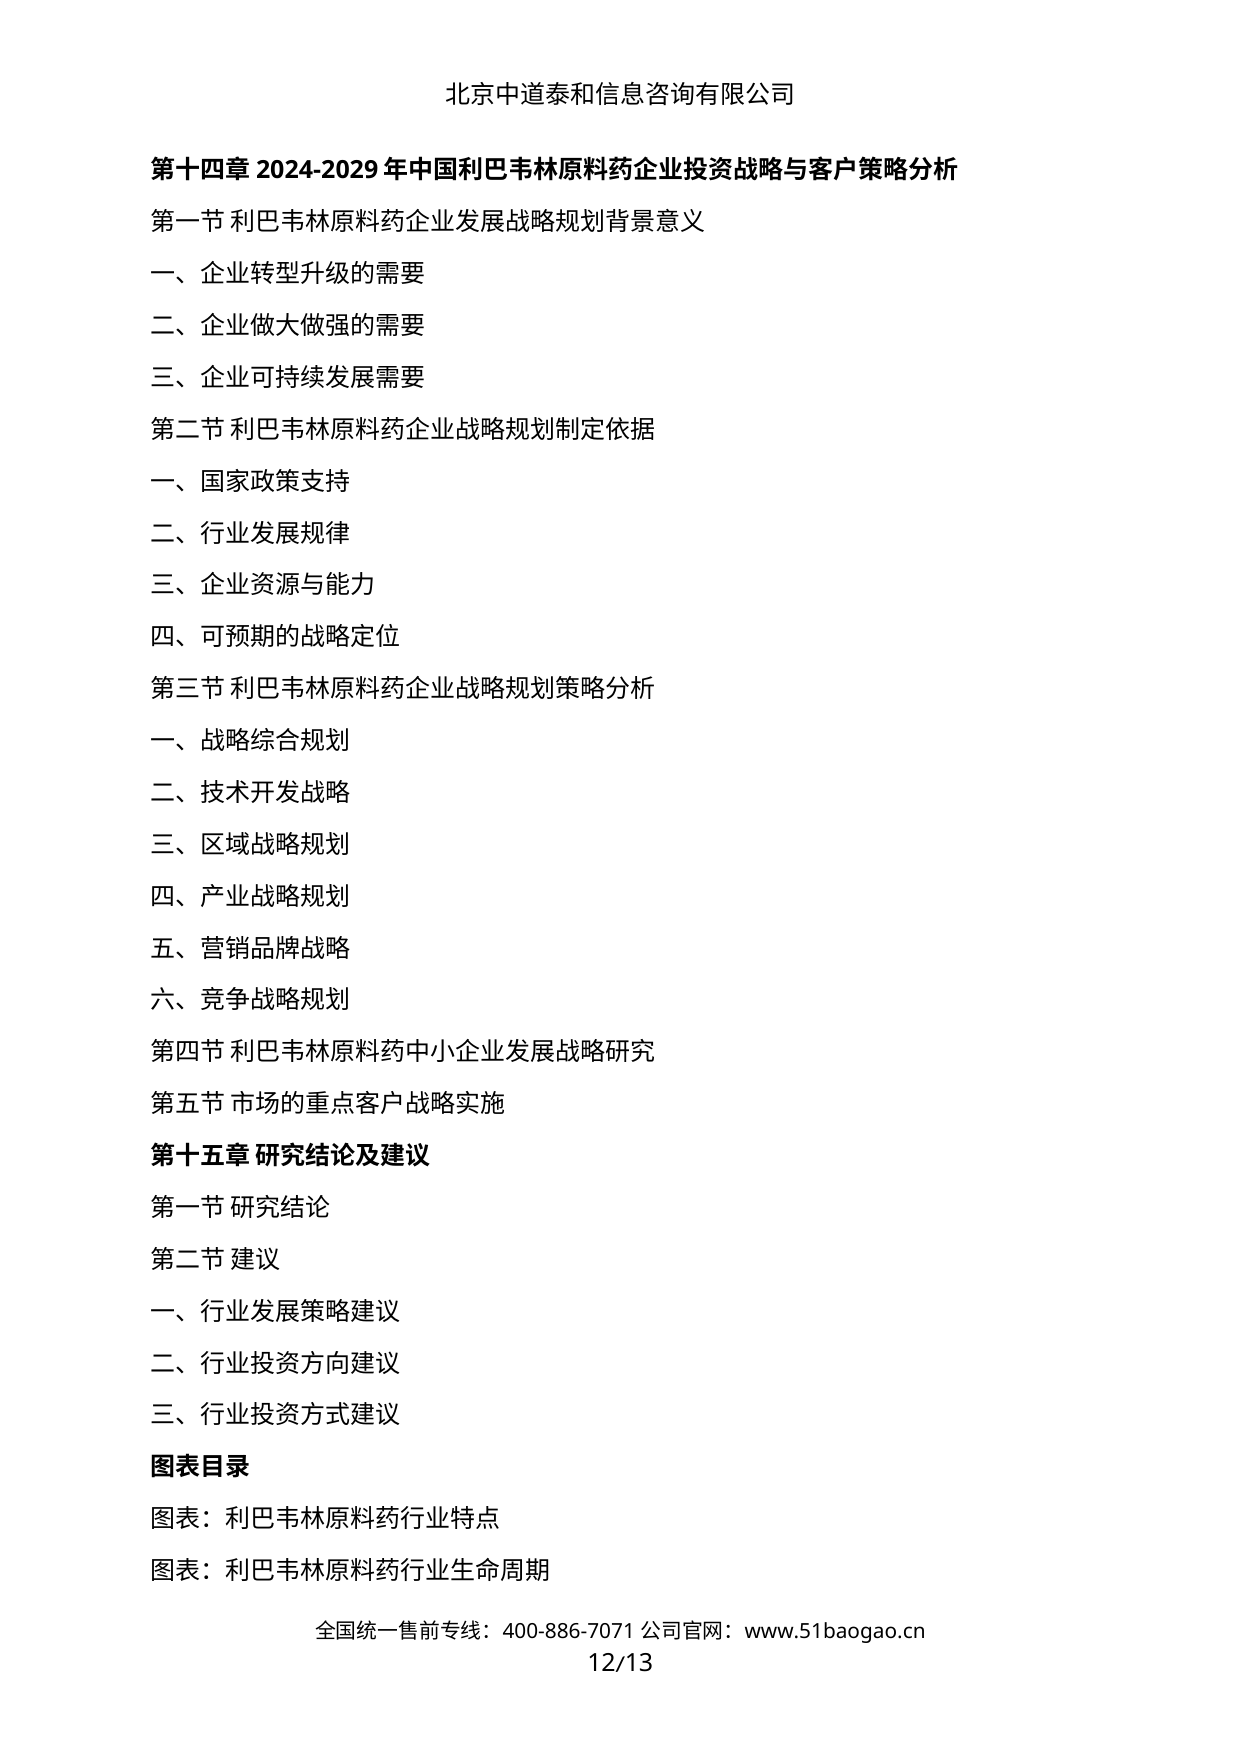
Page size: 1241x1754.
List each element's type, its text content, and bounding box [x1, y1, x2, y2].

text 第二节 利巴韦林原料药企业战略规划制定依据 [150, 409, 1090, 446]
text 一、企业转型升级的需要 [150, 254, 1090, 290]
text 一、国家政策支持 [150, 461, 1090, 497]
text 图表目录 [150, 1447, 1090, 1483]
text 二、企业做大做强的需要 [150, 306, 1090, 342]
text 二、技术开发战略 [150, 772, 1090, 809]
text 一、行业发展策略建议 [150, 1291, 1090, 1327]
text 第五节 市场的重点客户战略实施 [150, 1084, 1090, 1120]
text 五、营销品牌战略 [150, 928, 1090, 964]
text 三、行业投资方式建议 [150, 1395, 1090, 1431]
text 四、可预期的战略定位 [150, 617, 1090, 653]
text 三、区域战略规划 [150, 824, 1090, 861]
text 四、产业战略规划 [150, 876, 1090, 912]
text 第三节 利巴韦林原料药企业战略规划策略分析 [150, 669, 1090, 705]
text 第十四章 2024-2029年中国利巴韦林原料药企业投资战略与客户策略分析 [150, 150, 1090, 186]
text 图表：利巴韦林原料药行业生命周期 [150, 1551, 1090, 1587]
text 第一节 利巴韦林原料药企业发展战略规划背景意义 [150, 202, 1090, 238]
text 三、企业资源与能力 [150, 565, 1090, 601]
text 第一节 研究结论 [150, 1187, 1090, 1224]
text 图表：利巴韦林原料药行业特点 [150, 1499, 1090, 1535]
text 第十五章 研究结论及建议 [150, 1136, 1090, 1172]
text 第二节 建议 [150, 1239, 1090, 1276]
text 二、行业发展规律 [150, 513, 1090, 549]
text 第四节 利巴韦林原料药中小企业发展战略研究 [150, 1032, 1090, 1068]
text 一、战略综合规划 [150, 721, 1090, 757]
text 二、行业投资方向建议 [150, 1343, 1090, 1379]
text 三、企业可持续发展需要 [150, 357, 1090, 394]
text 六、竞争战略规划 [150, 980, 1090, 1016]
